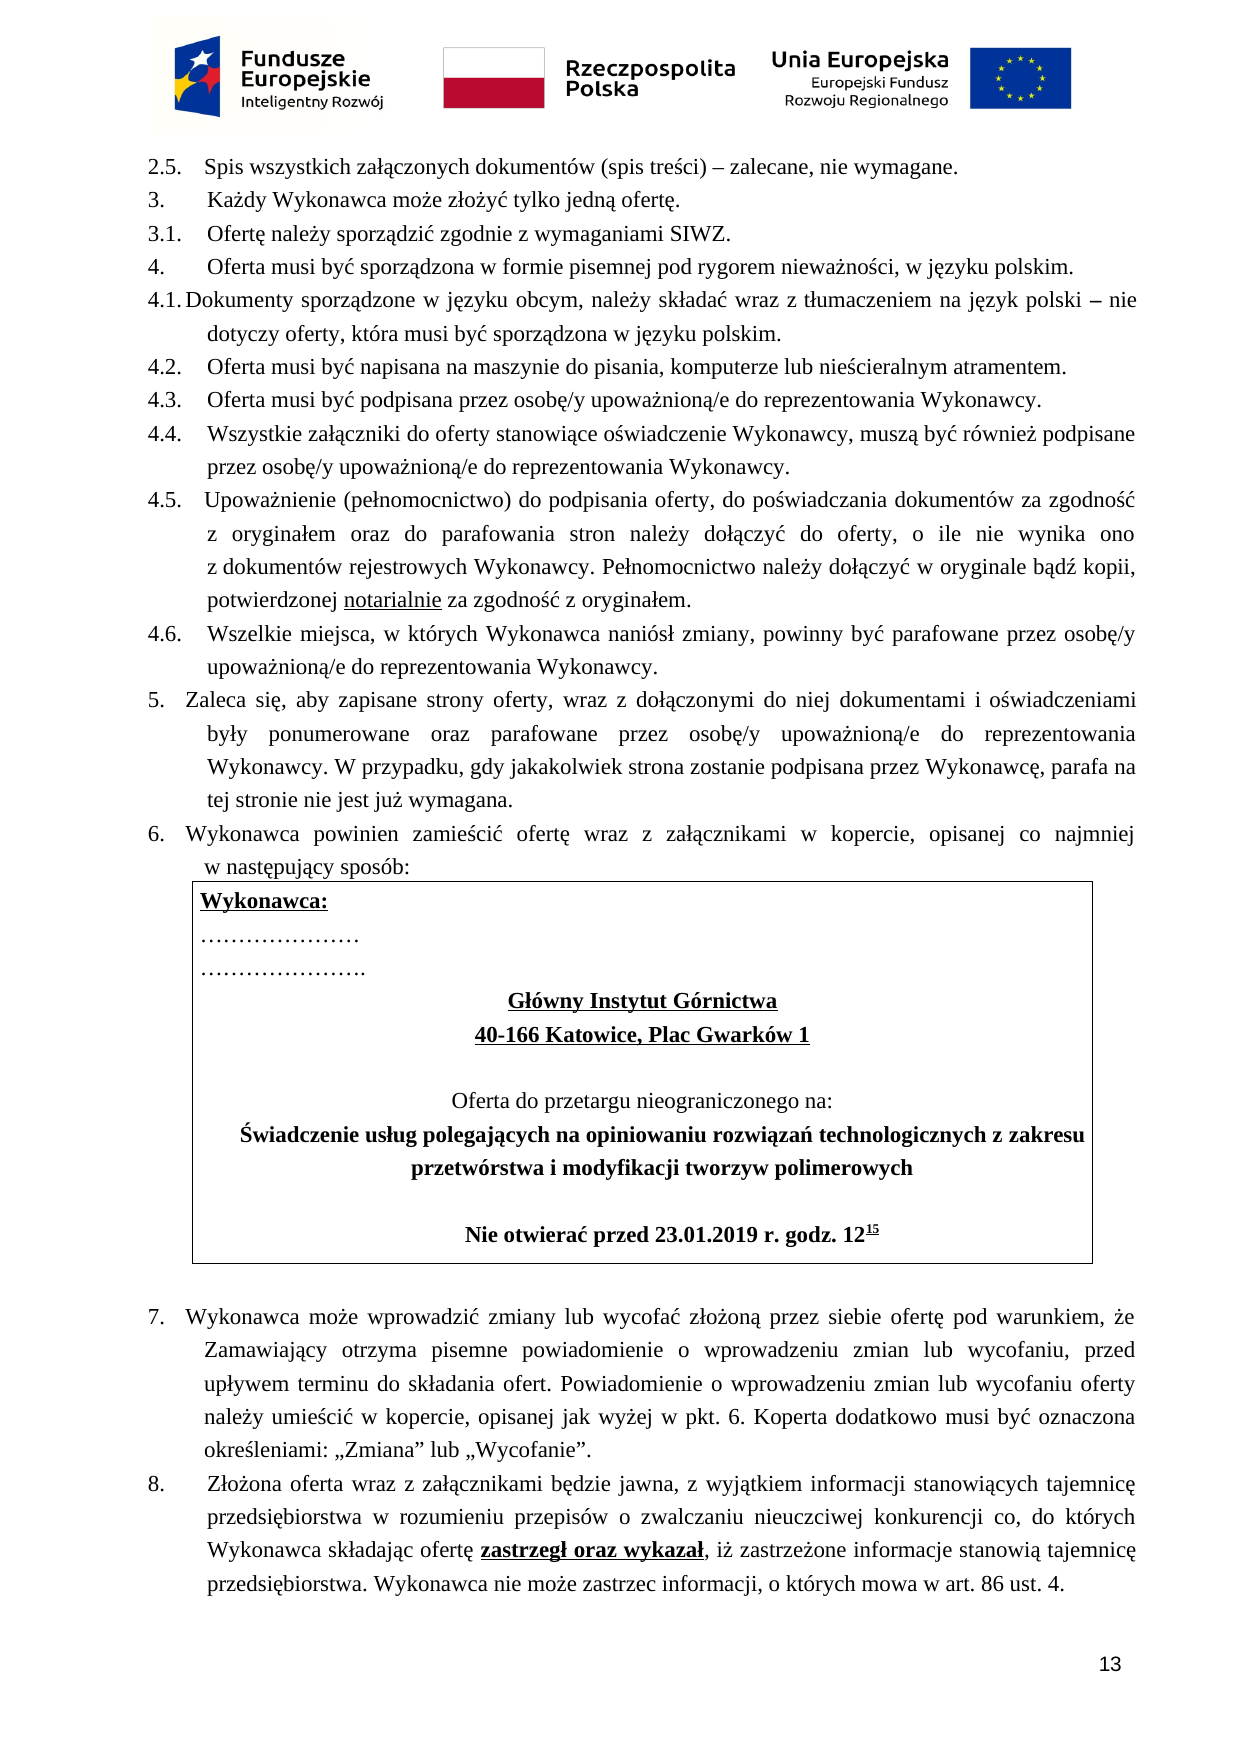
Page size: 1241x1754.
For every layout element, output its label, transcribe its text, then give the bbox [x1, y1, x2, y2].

text 4.5. Upoważnienie (pełnomocnictwo) do podpisania oferty, do poświadczania dokumentów za zgodność z oryginałem oraz do parafowania stron należy dołączyć do oferty, o ile nie wynika ono z dokumentów rejestrowych Wykonawcy. Pełnomocnictwo należy dołączyć w oryginale bądź kopii, potwierdzonej notarialnie za zgodność z oryginałem. [148, 481, 1137, 614]
list Oferta musi być sporządzona w formie pisemnej pod rygorem nieważności, w języku polskim. [148, 248, 1137, 281]
text 4.3. Oferta musi być podpisana przez osobę/y upoważnioną/e do reprezentowania Wykonawcy. [148, 381, 1137, 414]
list Zaleca się, aby zapisane strony oferty, wraz z dołączonymi do niej dokumentami i oświadczeniami były ponumerowane oraz parafowane przez osobę/y upoważnioną/e do reprezentowania Wykonawcy. W przypadku, gdy jakakolwiek strona zostanie podpisana przez Wykonawcę, parafa na tej stronie nie jest już wymagana. [148, 681, 1137, 814]
list Wykonawca powinien zamieścić ofertę wraz z załącznikami w kopercie, opisanej co najmniej w następujący sposób: [148, 814, 1137, 881]
text 4.4. Wszystkie załączniki do oferty stanowiące oświadczenie Wykonawcy, muszą być również podpisane przez osobę/y upoważnioną/e do reprezentowania Wykonawcy. [148, 414, 1137, 481]
text 3.1. Ofertę należy sporządzić zgodnie z wymaganiami SIWZ. [148, 214, 1137, 248]
table_header Wykonawca: ………………… …………………. Główny Instytut Górnictwa 40-166 Katowice, Plac Gwarków 1 Oferta do przetargu nieograniczonego na: Świadczenie usług polegających na opiniowaniu rozwiązań technologicznych z zakresu przetwórstwa i modyfikacji tworzyw polimerowych Nie otwierać przed 23.01.2019 r. godz. 1215 [193, 882, 1092, 1263]
text 4.6. Wszelkie miejsca, w których Wykonawca naniósł zmiany, powinny być parafowane przez osobę/y upoważnioną/e do reprezentowania Wykonawcy. [148, 614, 1137, 681]
text 4.2. Oferta musi być napisana na maszynie do pisania, komputerze lub nieścieralnym atramentem. [148, 348, 1137, 381]
text 2.5. Spis wszystkich załączonych dokumentów (spis treści) – zalecane, nie wymagane. [148, 148, 1137, 181]
picture [421, 27, 1093, 129]
list 3. Każdy Wykonawca może złożyć tylko jedną ofertę. [148, 181, 1137, 214]
list Dokumenty sporządzone w języku obcym, należy składać wraz z tłumaczeniem na język polski – nie dotyczy oferty, która musi być sporządzona w języku polskim. [148, 281, 1137, 348]
picture [152, 15, 405, 137]
list Złożona oferta wraz z załącznikami będzie jawna, z wyjątkiem informacji stanowiących tajemnicę przedsiębiorstwa w rozumieniu przepisów o zwalczaniu nieuczciwej konkurencji co, do których Wykonawca składając ofertę zastrzegł oraz wykazał, iż zastrzeżone informacje stanowią tajemnicę przedsiębiorstwa. Wykonawca nie może zastrzec informacji, o których mowa w art. 86 ust. 4. [148, 1464, 1137, 1598]
list Wykonawca może wprowadzić zmiany lub wycofać złożoną przez siebie ofertę pod warunkiem, że Zamawiający otrzyma pisemne powiadomienie o wprowadzeniu zmian lub wycofaniu, przed upływem terminu do składania ofert. Powiadomienie o wprowadzeniu zmian lub wycofaniu oferty należy umieścić w kopercie, opisanej jak wyżej w pkt. 6. Koperta dodatkowo musi być oznaczona określeniami: „Zmiana” lub „Wycofanie”. [148, 1298, 1137, 1464]
